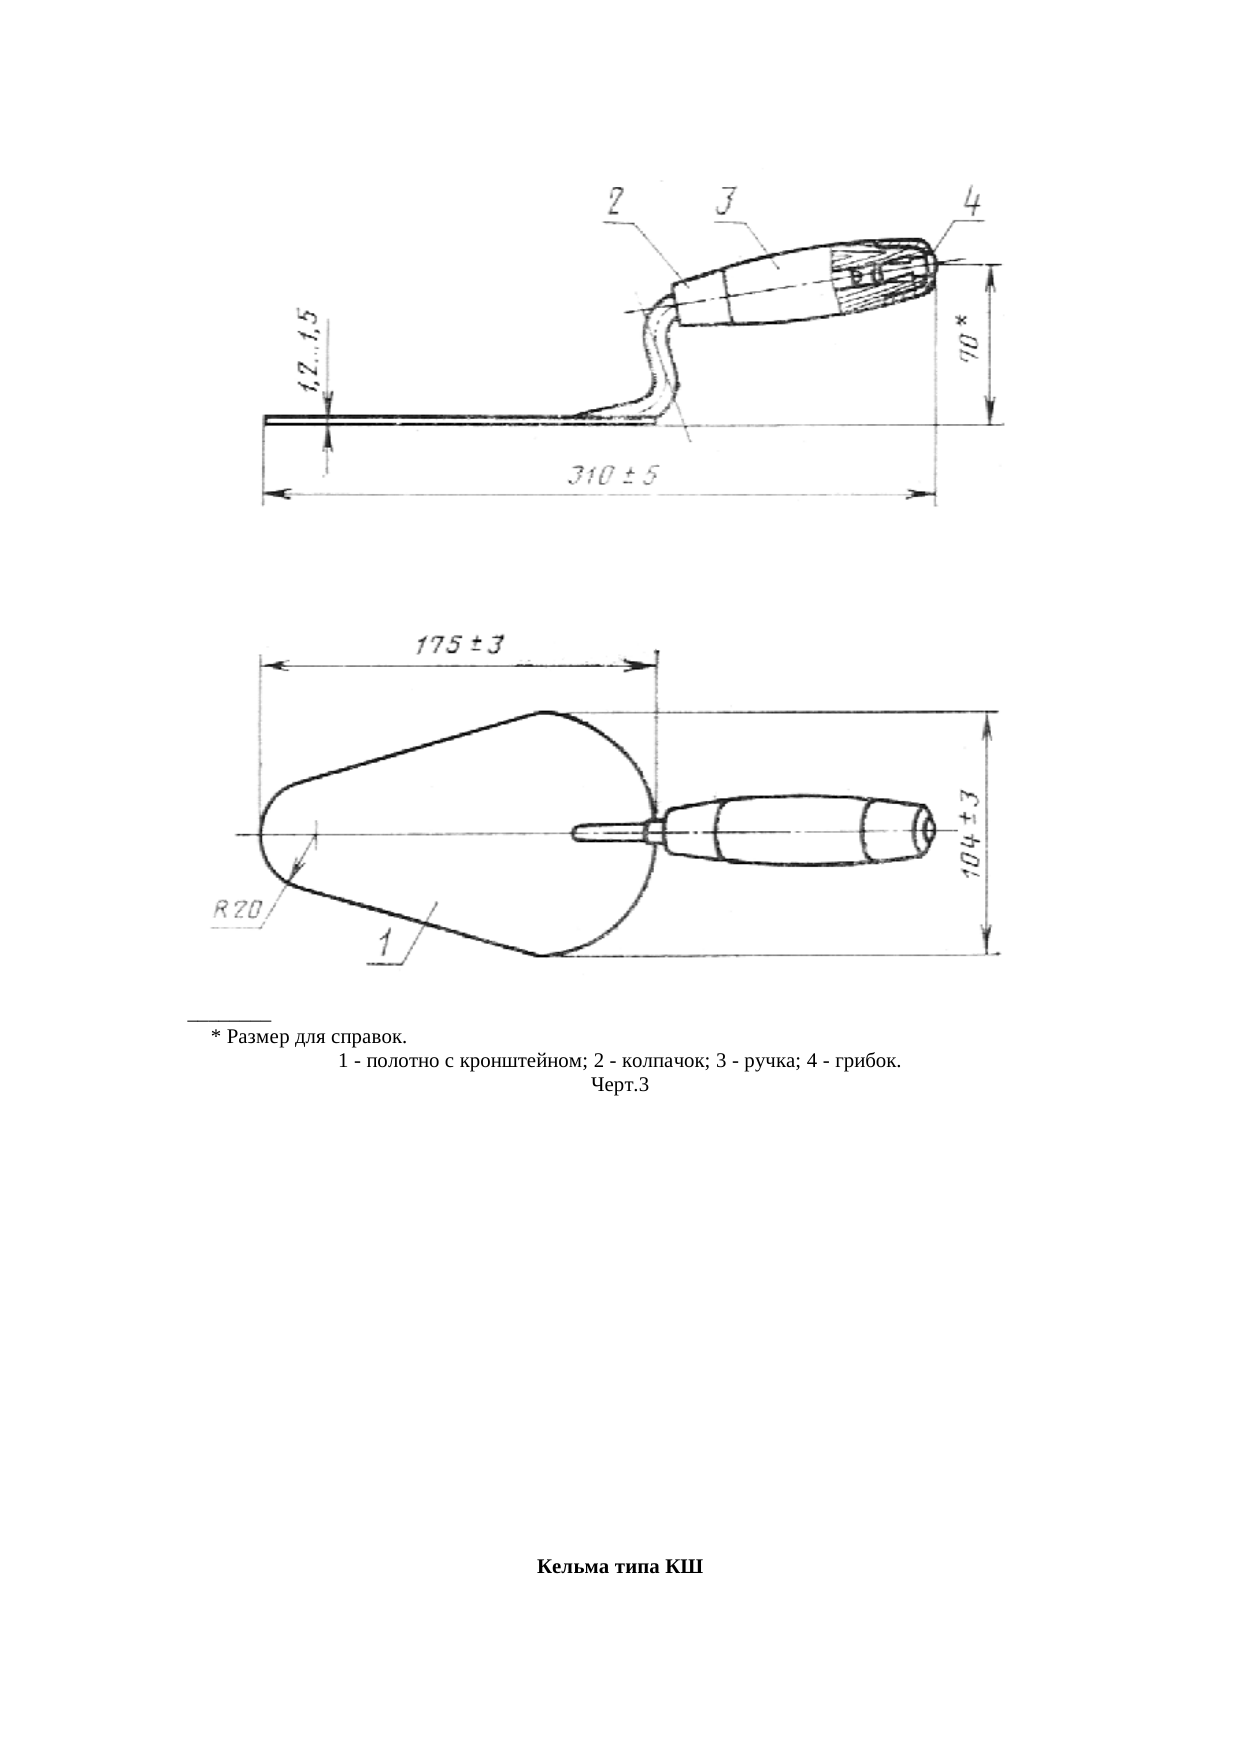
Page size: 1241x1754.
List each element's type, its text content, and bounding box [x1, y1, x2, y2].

subtitle Кельма типа КШ [187, 1553, 1053, 1578]
text Черт.3 [187, 1072, 1053, 1096]
text 1 - полотно с кронштейном; 2 - колпачок; 3 - ручка; 4 - грибок. [187, 1048, 1053, 1072]
text * Размер для справок. [187, 1024, 1053, 1048]
text ________ [187, 1000, 1053, 1024]
picture [187, 149, 1058, 1000]
